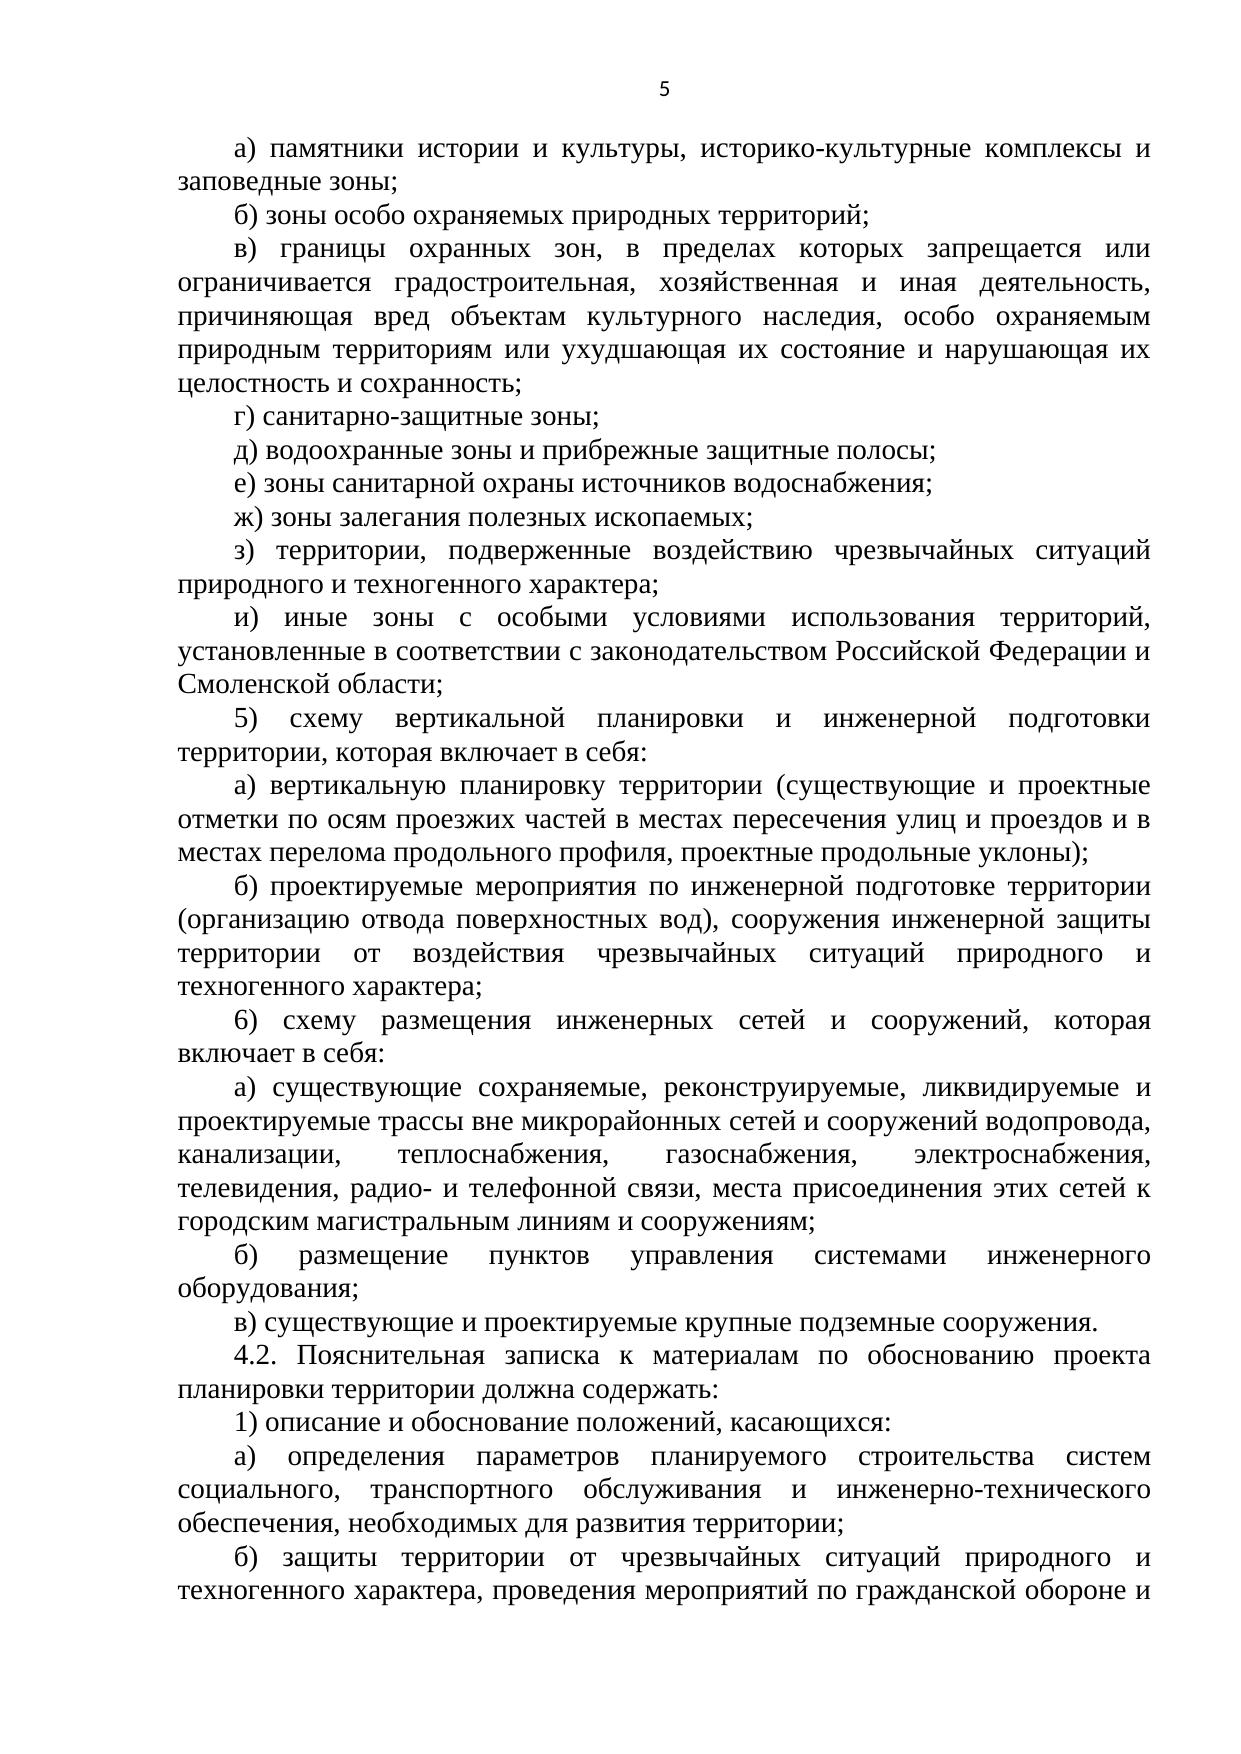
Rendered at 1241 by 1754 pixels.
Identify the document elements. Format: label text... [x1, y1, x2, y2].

text и) иные зоны с особыми условиями использования территорий, установленные в соответствии с законодательством Российской Федерации и Смоленской области; [177, 599, 1152, 700]
text в) границы охранных зон, в пределах которых запрещается или ограничивается градостроительная, хозяйственная и иная деятельность, причиняющая вред объектам культурного наследия, особо охраняемым природным территориям или ухудшающая их состояние и нарушающая их целостность и сохранность; [177, 231, 1152, 398]
text а) определения параметров планируемого строительства систем социального, транспортного обслуживания и инженерно-технического обеспечения, необходимых для развития территории; [177, 1438, 1152, 1539]
text 4.2. Пояснительная записка к материалам по обоснованию проекта планировки территории должна содержать: [177, 1337, 1152, 1404]
text з) территории, подверженные воздействию чрезвычайных ситуаций природного и техногенного характера; [177, 532, 1152, 599]
text б) проектируемые мероприятия по инженерной подготовке территории (организацию отвода поверхностных вод), сооружения инженерной защиты территории от воздействия чрезвычайных ситуаций природного и техногенного характера; [177, 868, 1152, 1002]
text а) вертикальную планировку территории (существующие и проектные отметки по осям проезжих частей в местах пересечения улиц и проездов и в местах перелома продольного профиля, проектные продольные уклоны); [177, 767, 1152, 868]
text в) существующие и проектируемые крупные подземные сооружения. [177, 1304, 1152, 1337]
text е) зоны санитарной охраны источников водоснабжения; [177, 465, 1152, 499]
text г) санитарно-защитные зоны; [177, 398, 1152, 432]
text 1) описание и обоснование положений, касающихся: [177, 1404, 1152, 1438]
text б) зоны особо охраняемых природных территорий; [177, 197, 1152, 231]
text б) размещение пунктов управления системами инженерного оборудования; [177, 1237, 1152, 1304]
text а) существующие сохраняемые, реконструируемые, ликвидируемые и проектируемые трассы вне микрорайонных сетей и сооружений водопровода, канализации, теплоснабжения, газоснабжения, электроснабжения, телевидения, радио- и телефонной связи, места присоединения этих сетей к городским магистральным линиям и сооружениям; [177, 1069, 1152, 1237]
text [177, 1539, 1152, 1606]
text 5) схему вертикальной планировки и инженерной подготовки территории, которая включает в себя: [177, 700, 1152, 767]
text а) памятники истории и культуры, историко-культурные комплексы и заповедные зоны; [177, 130, 1152, 197]
text 6) схему размещения инженерных сетей и сооружений, которая включает в себя: [177, 1002, 1152, 1069]
text ж) зоны залегания полезных ископаемых; [177, 499, 1152, 532]
text д) водоохранные зоны и прибрежные защитные полосы; [177, 432, 1152, 465]
